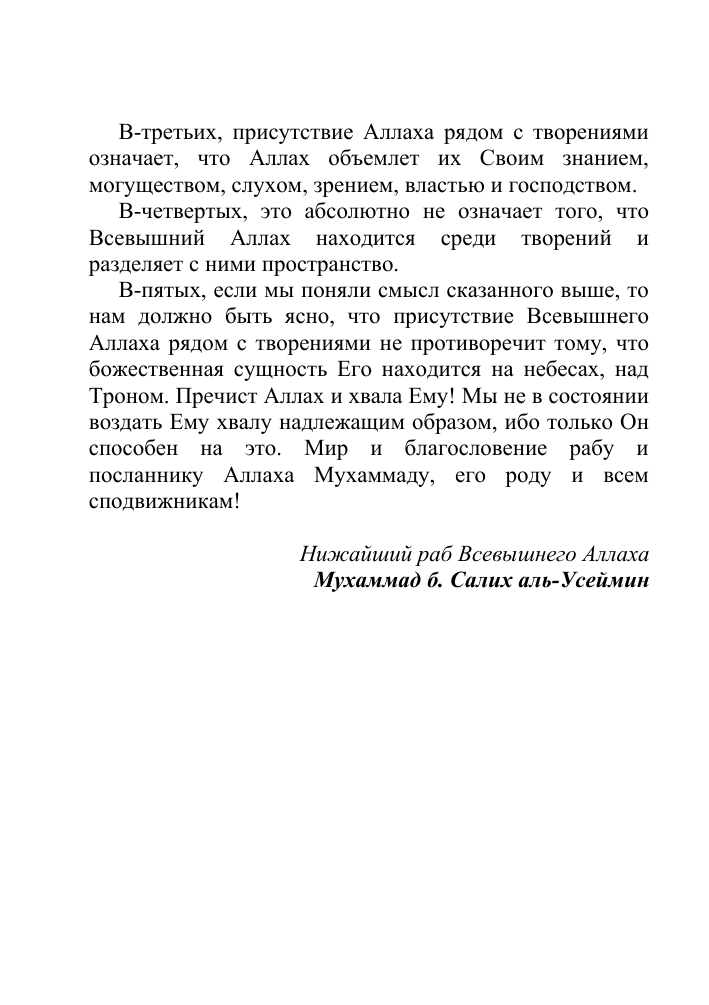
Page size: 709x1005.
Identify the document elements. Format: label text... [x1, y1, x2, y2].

text В-четвертых, это абсолютно не означает того, что Всевышний Аллах находится среди творений и разделяет с ними пространство. [89, 197, 650, 276]
text В-третьих, присутствие Аллаха рядом с творениями означает, что Аллах объемлет их Своим знанием, могуществом, слухом, зрением, властью и господством. [89, 118, 650, 197]
text В-пятых, если мы поняли смысл сказанного выше, то нам должно быть ясно, что присутствие Всевышнего Аллаха рядом с творениями не противоречит тому, что божественная сущность Его находится на небесах, над Троном. Пречист Аллах и хвала Ему! Мы не в состоянии воздать Ему хвалу надлежащим образом, ибо только Он способен на это. Мир и благословение рабу и посланнику Аллаха Мухаммаду, его роду и всем сподвижникам! [89, 276, 650, 513]
text Мухаммад б. Салих аль-Усеймин [89, 566, 650, 592]
subtitle Нижайший раб Всевышнего Аллаха [89, 540, 650, 566]
